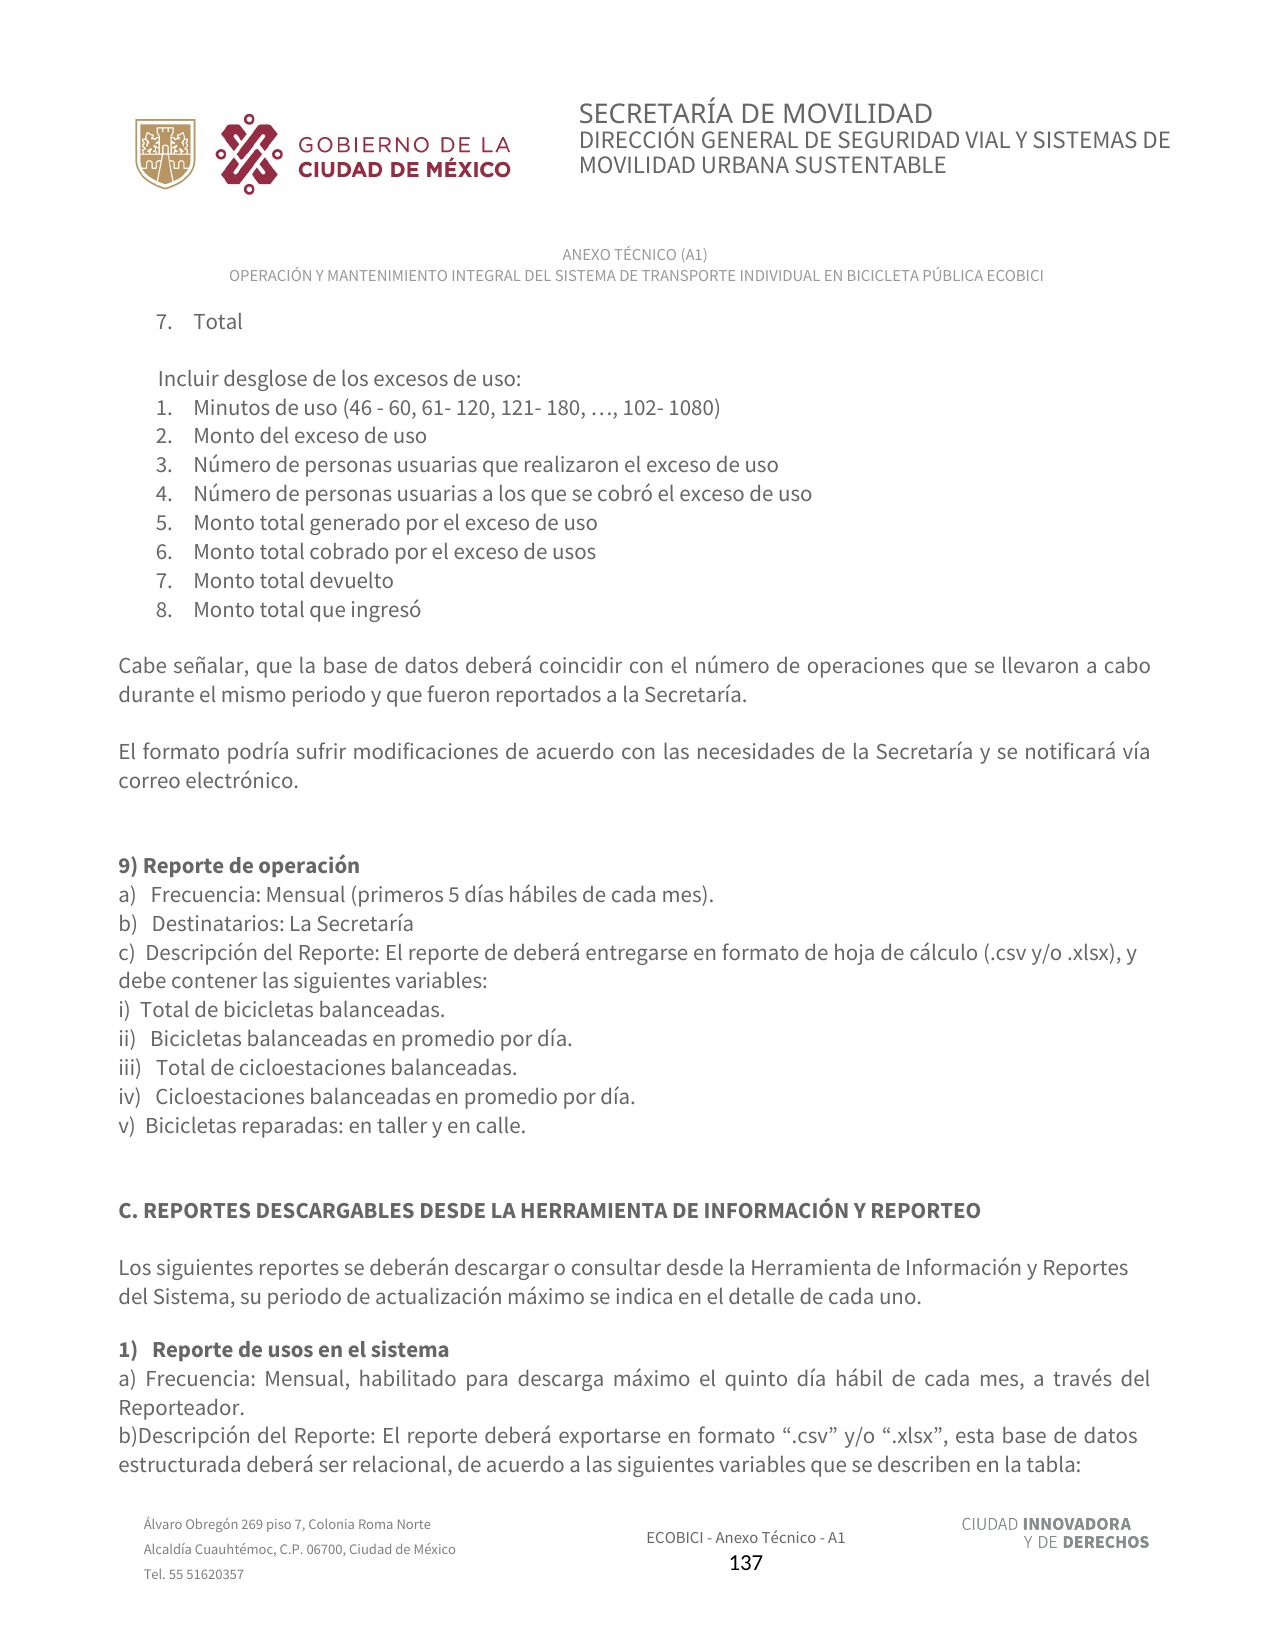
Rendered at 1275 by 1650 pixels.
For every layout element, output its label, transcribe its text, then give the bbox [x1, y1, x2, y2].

text v) Bicicletas reparadas: en taller y en calle. [118, 1111, 1152, 1139]
text 1) Reporte de usos en el sistema [118, 1335, 1152, 1364]
text c) Descripción del Reporte: El reporte de deberá entregarse en formato de hoja de cálculo (.csv y/o .xlsx), y debe contener las siguientes variables: [118, 937, 1140, 995]
list Monto total generado por el exceso de uso [156, 508, 1152, 537]
text Los siguientes reportes se deberán descargar o consultar desde la Herramienta de Información y Reportes del Sistema, su periodo de actualización máximo se indica en el detalle de cada uno. [118, 1253, 1129, 1311]
text ii) Bicicletas balanceadas en promedio por día. [118, 1024, 1152, 1053]
text C. REPORTES DESCARGABLES DESDE LA HERRAMIENTA DE INFORMACIÓN Y REPORTEO [118, 1196, 1129, 1225]
list Número de personas usuarias a los que se cobró el exceso de uso [156, 479, 1152, 508]
text iii) Total de cicloestaciones balanceadas. [118, 1053, 1152, 1082]
text iv) Cicloestaciones balanceadas en promedio por día. [118, 1082, 1152, 1111]
list Número de personas usuarias que realizaron el exceso de uso [156, 450, 1152, 479]
text a) Frecuencia: Mensual (primeros 5 días hábiles de cada mes). [118, 880, 1152, 908]
list Monto total cobrado por el exceso de usos [156, 537, 1152, 566]
list Total [156, 307, 1152, 336]
text Cabe señalar, que la base de datos deberá coincidir con el número de operaciones que se llevaron a cabo durante el mismo periodo y que fueron reportados a la Secretaría. [118, 651, 1152, 709]
list Monto del exceso de uso [156, 421, 1152, 450]
text El formato podría sufrir modificaciones de acuerdo con las necesidades de la Secretaría y se notificará vía correo electrónico. [118, 737, 1152, 795]
picture [956, 1502, 1152, 1567]
list Minutos de uso (46 - 60, 61- 120, 121- 180, …, 102- 1080) [156, 392, 1152, 421]
text a) Frecuencia: Mensual, habilitado para descarga máximo el quinto día hábil de cada mes, a través del Reporteador. [118, 1364, 1152, 1421]
picture [127, 114, 522, 198]
text i) Total de bicicletas balanceadas. [118, 995, 1152, 1024]
text b)Descripción del Reporte: El reporte deberá exportarse en formato “.csv” y/o “.xlsx”, esta base de datos estructurada deberá ser relacional, de acuerdo a las siguientes variables que se describen en la tabla: [118, 1421, 1140, 1479]
list Monto total devuelto [156, 566, 1152, 594]
text Incluir desglose de los excesos de uso: [158, 364, 1152, 392]
text 9) Reporte de operación [118, 851, 1152, 880]
text b) Destinatarios: La Secretaría [118, 908, 1152, 937]
list Monto total que ingresó [156, 594, 1152, 623]
